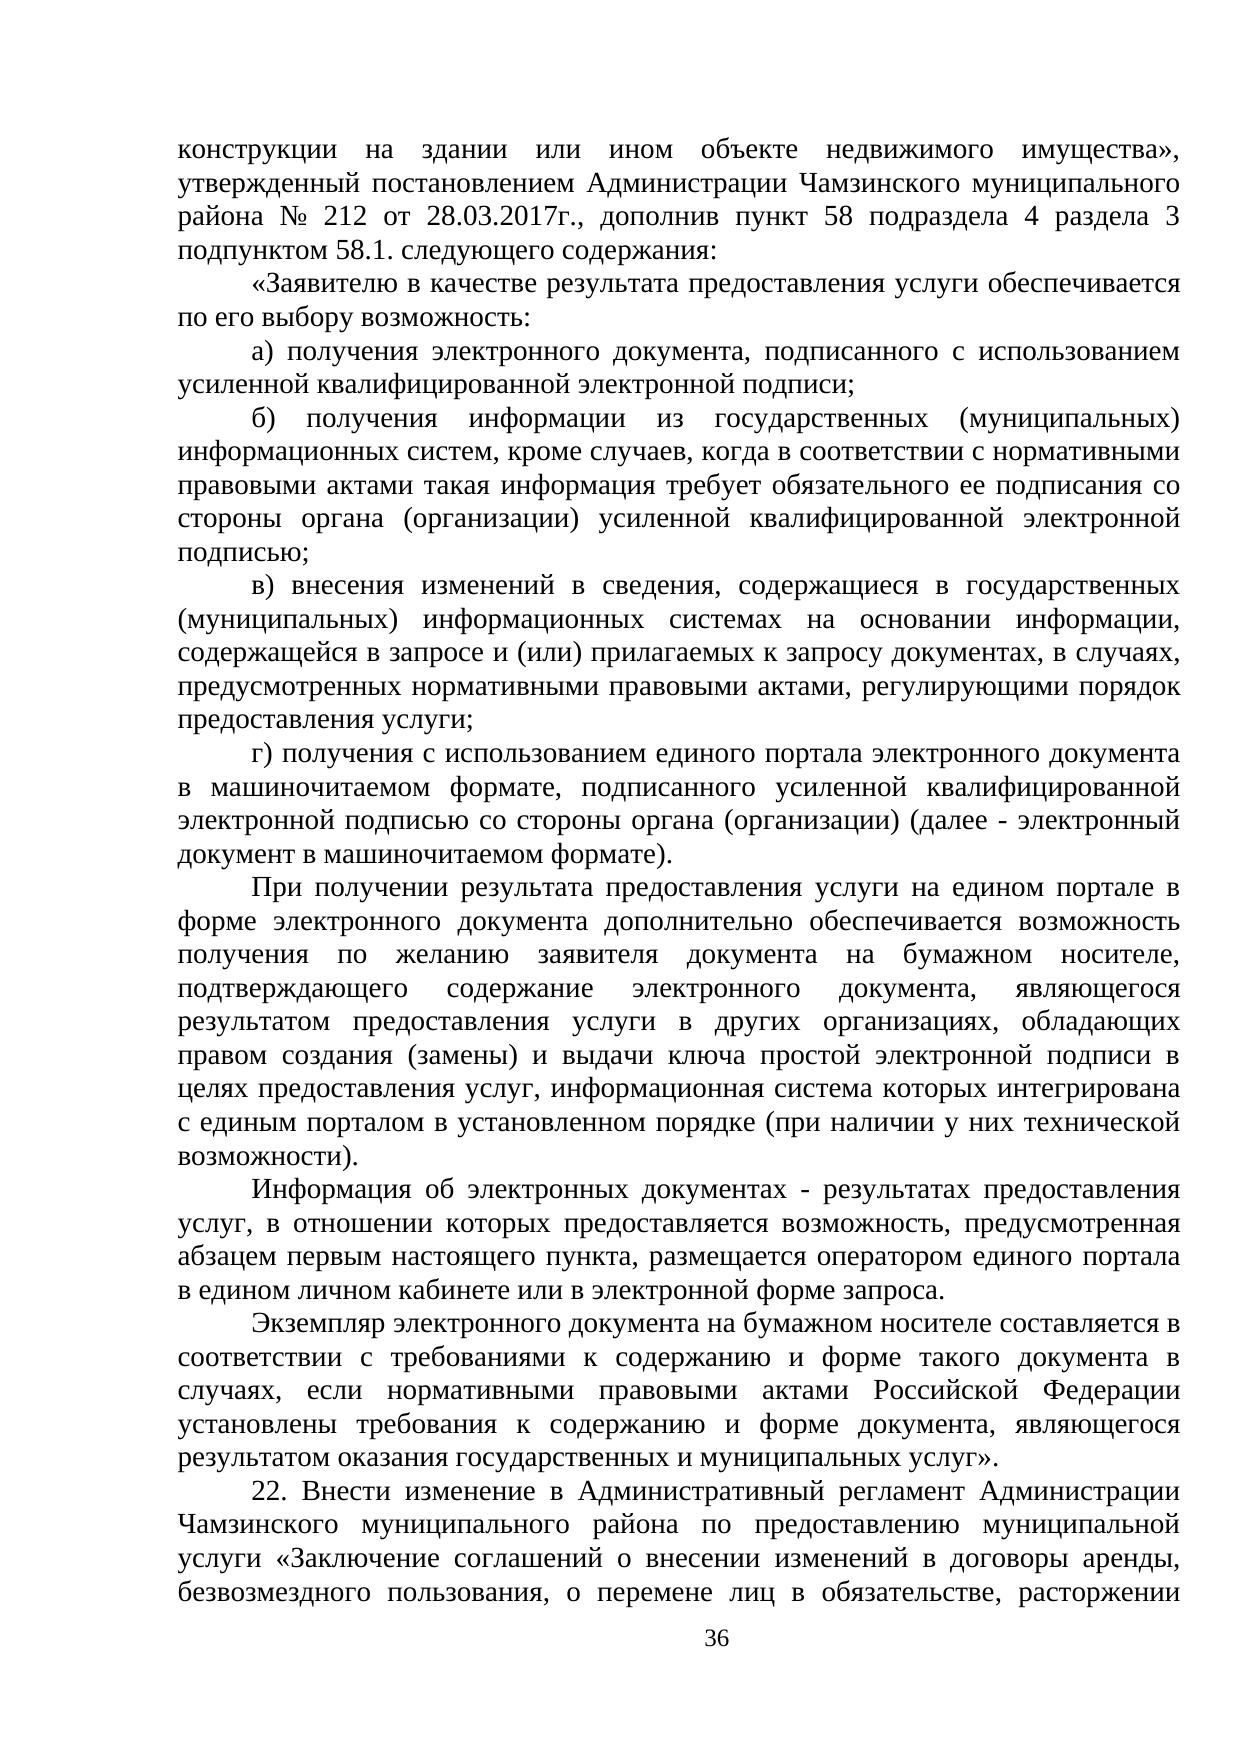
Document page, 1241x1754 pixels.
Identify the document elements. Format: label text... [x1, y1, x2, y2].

text «Заявителю в качестве результата предоставления услуги обеспечивается по его выбору возможность: [177, 266, 1181, 333]
text а) получения электронного документа, подписанного с использованием усиленной квалифицированной электронной подписи; [177, 333, 1181, 400]
text Экземпляр электронного документа на бумажном носителе составляется в соответствии с требованиями к содержанию и форме такого документа в случаях, если нормативными правовыми актами Российской Федерации установлены требования к содержанию и форме документа, являющегося результатом оказания государственных и муниципальных услуг». [177, 1305, 1181, 1473]
text г) получения с использованием единого портала электронного документа в машиночитаемом формате, подписанного усиленной квалифицированной электронной подписью со стороны органа (организации) (далее - электронный документ в машиночитаемом формате). [177, 735, 1181, 869]
text При получении результата предоставления услуги на едином портале в форме электронного документа дополнительно обеспечивается возможность получения по желанию заявителя документа на бумажном носителе, подтверждающего содержание электронного документа, являющегося результатом предоставления услуги в других организациях, обладающих правом создания (замены) и выдачи ключа простой электронной подписи в целях предоставления услуг, информационная система которых интегрирована с единым порталом в установленном порядке (при наличии у них технической возможности). [177, 869, 1181, 1171]
text Информация об электронных документах - результатах предоставления услуг, в отношении которых предоставляется возможность, предусмотренная абзацем первым настоящего пункта, размещается оператором единого портала в едином личном кабинете или в электронной форме запроса. [177, 1171, 1181, 1305]
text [177, 1473, 1181, 1607]
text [177, 131, 1181, 266]
text в) внесения изменений в сведения, содержащиеся в государственных (муниципальных) информационных системах на основании информации, содержащейся в запросе и (или) прилагаемых к запросу документах, в случаях, предусмотренных нормативными правовыми актами, регулирующими порядок предоставления услуги; [177, 567, 1181, 735]
text б) получения информации из государственных (муниципальных) информационных систем, кроме случаев, когда в соответствии с нормативными правовыми актами такая информация требует обязательного ее подписания со стороны органа (организации) усиленной квалифицированной электронной подписью; [177, 400, 1181, 567]
